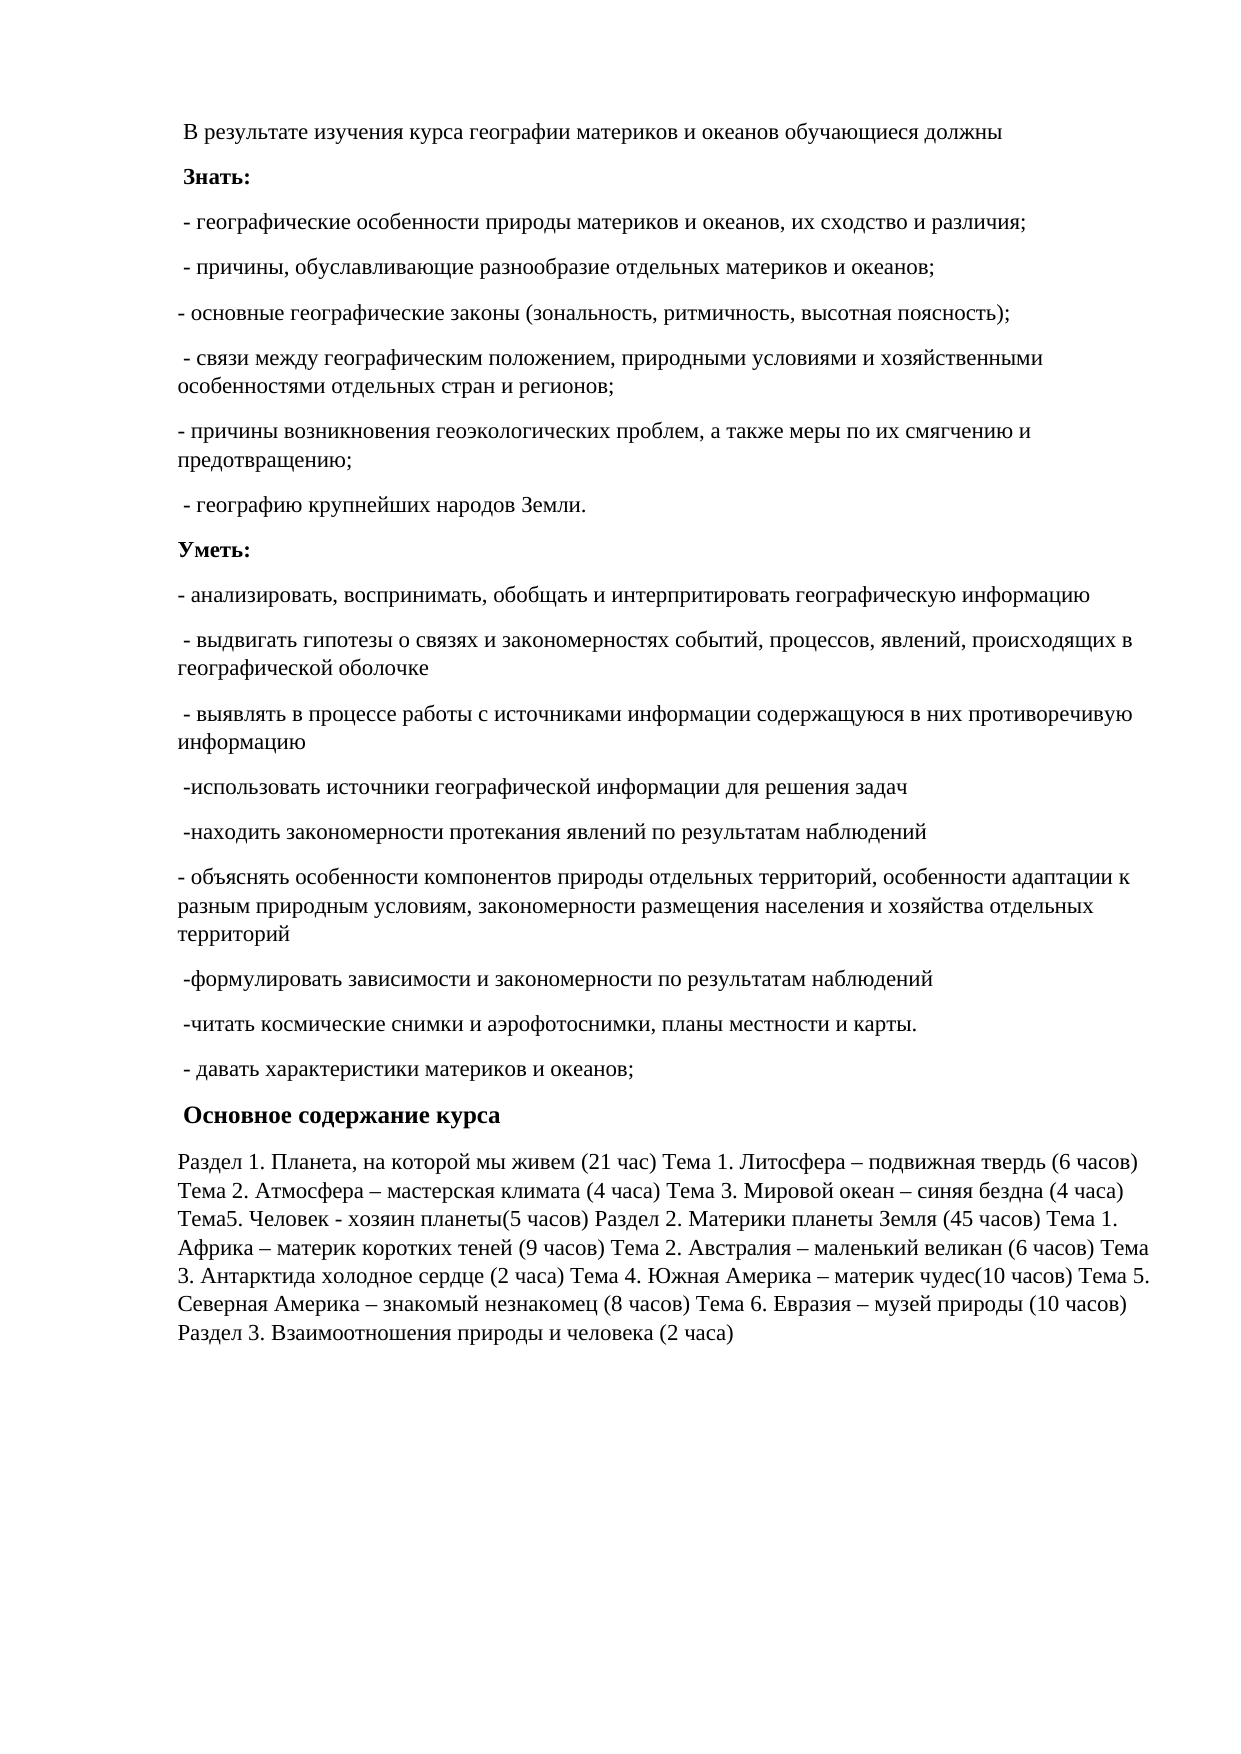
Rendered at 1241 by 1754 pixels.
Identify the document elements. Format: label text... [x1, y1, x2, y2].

text - географию крупнейших народов Земли. [177, 491, 1152, 517]
text Уметь: [177, 536, 1152, 562]
text -использовать источники географической информации для решения задач [177, 773, 1152, 799]
text - причины, обуславливающие разнообразие отдельных материков и океанов; [177, 253, 1152, 280]
text - связи между географическим положением, природными условиями и хозяйственными особенностями отдельных стран и регионов; [177, 344, 1152, 398]
text - выявлять в процессе работы с источниками информации содержащуюся в них противоречивую информацию [177, 699, 1152, 754]
text -находить закономерности протекания явлений по результатам наблюдений [177, 818, 1152, 844]
text Знать: [177, 163, 1152, 189]
text - объяснять особенности компонентов природы отдельных территорий, особенности адаптации к разным природным условиям, закономерности размещения населения и хозяйства отдельных территорий [177, 863, 1152, 947]
text - причины возникновения геоэкологических проблем, а также меры по их смягчению и предотвращению; [177, 417, 1152, 472]
text - географические особенности природы материков и океанов, их сходство и различия; [177, 208, 1152, 235]
text В результате изучения курса географии материков и океанов обучающиеся должны [177, 118, 1152, 144]
text Основное содержание курса [177, 1101, 1152, 1129]
text Раздел 1. Планета, на которой мы живем (21 час) Тема 1. Литосфера – подвижная твердь (6 часов) Тема 2. Атмосфера – мастерская климата (4 часа) Тема 3. Мировой океан – синяя бездна (4 часа) Тема5. Человек - хозяин планеты(5 часов) Раздел 2. Материки планеты Земля (45 часов) Тема 1. Африка – материк коротких теней (9 часов) Тема 2. Австралия – маленький великан (6 часов) Тема 3. Антарктида холодное сердце (2 часа) Тема 4. Южная Америка – материк чудес(10 часов) Тема 5. Северная Америка – знакомый незнакомец (8 часов) Тема 6. Евразия – музей природы (10 часов) Раздел 3. Взаимоотношения природы и человека (2 часа) [177, 1148, 1152, 1345]
text - основные географические законы (зональность, ритмичность, высотная поясность); [177, 298, 1152, 325]
text - выдвигать гипотезы о связях и закономерностях событий, процессов, явлений, происходящих в географической оболочке [177, 626, 1152, 681]
text - давать характеристики материков и океанов; [177, 1056, 1152, 1082]
text -формулировать зависимости и закономерности по результатам наблюдений [177, 965, 1152, 992]
text -читать космические снимки и аэрофотоснимки, планы местности и карты. [177, 1010, 1152, 1037]
text - анализировать, воспринимать, обобщать и интерпритировать географическую информацию [177, 581, 1152, 607]
